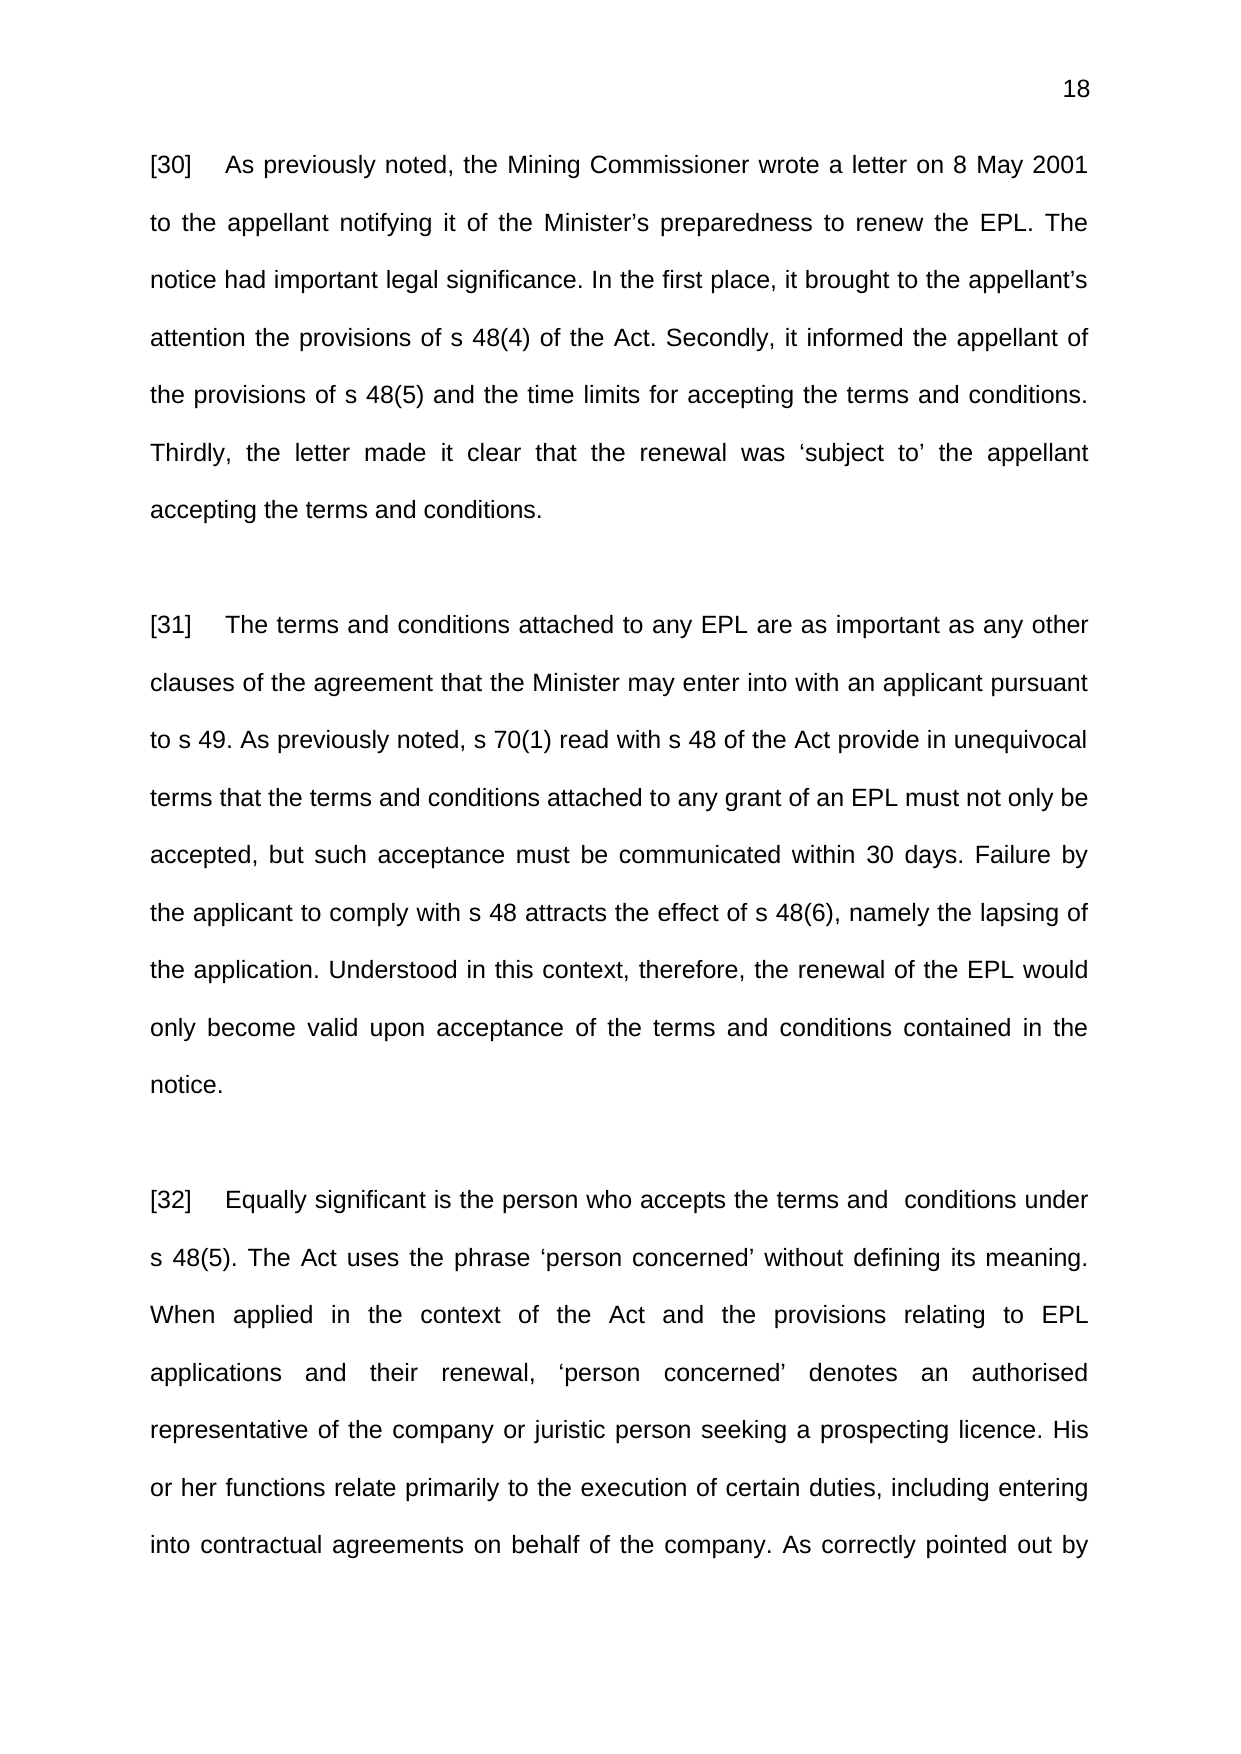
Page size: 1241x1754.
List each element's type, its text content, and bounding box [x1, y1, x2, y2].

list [150, 1185, 1090, 1559]
list As previously noted, the Mining Commissioner wrote a letter on 8 May 2001 to the appellant notifying it of the Minister’s preparedness to renew the EPL. The notice had important legal significance. In the first place, it brought to the appellant’s attention the provisions of s 48(4) of the Act. Secondly, it informed the appellant of the provisions of s 48(5) and the time limits for accepting the terms and conditions. Thirdly, the letter made it clear that the renewal was ‘subject to’ the appellant accepting the terms and conditions. [150, 150, 1090, 524]
list The terms and conditions attached to any EPL are as important as any other clauses of the agreement that the Minister may enter into with an applicant pursuant to s 49. As previously noted, s 70(1) read with s 48 of the Act provide in unequivocal terms that the terms and conditions attached to any grant of an EPL must not only be accepted, but such acceptance must be communicated within 30 days. Failure by the applicant to comply with s 48 attracts the effect of s 48(6), namely the lapsing of the application. Understood in this context, therefore, the renewal of the EPL would only become valid upon acceptance of the terms and conditions contained in the notice. [150, 610, 1090, 1099]
